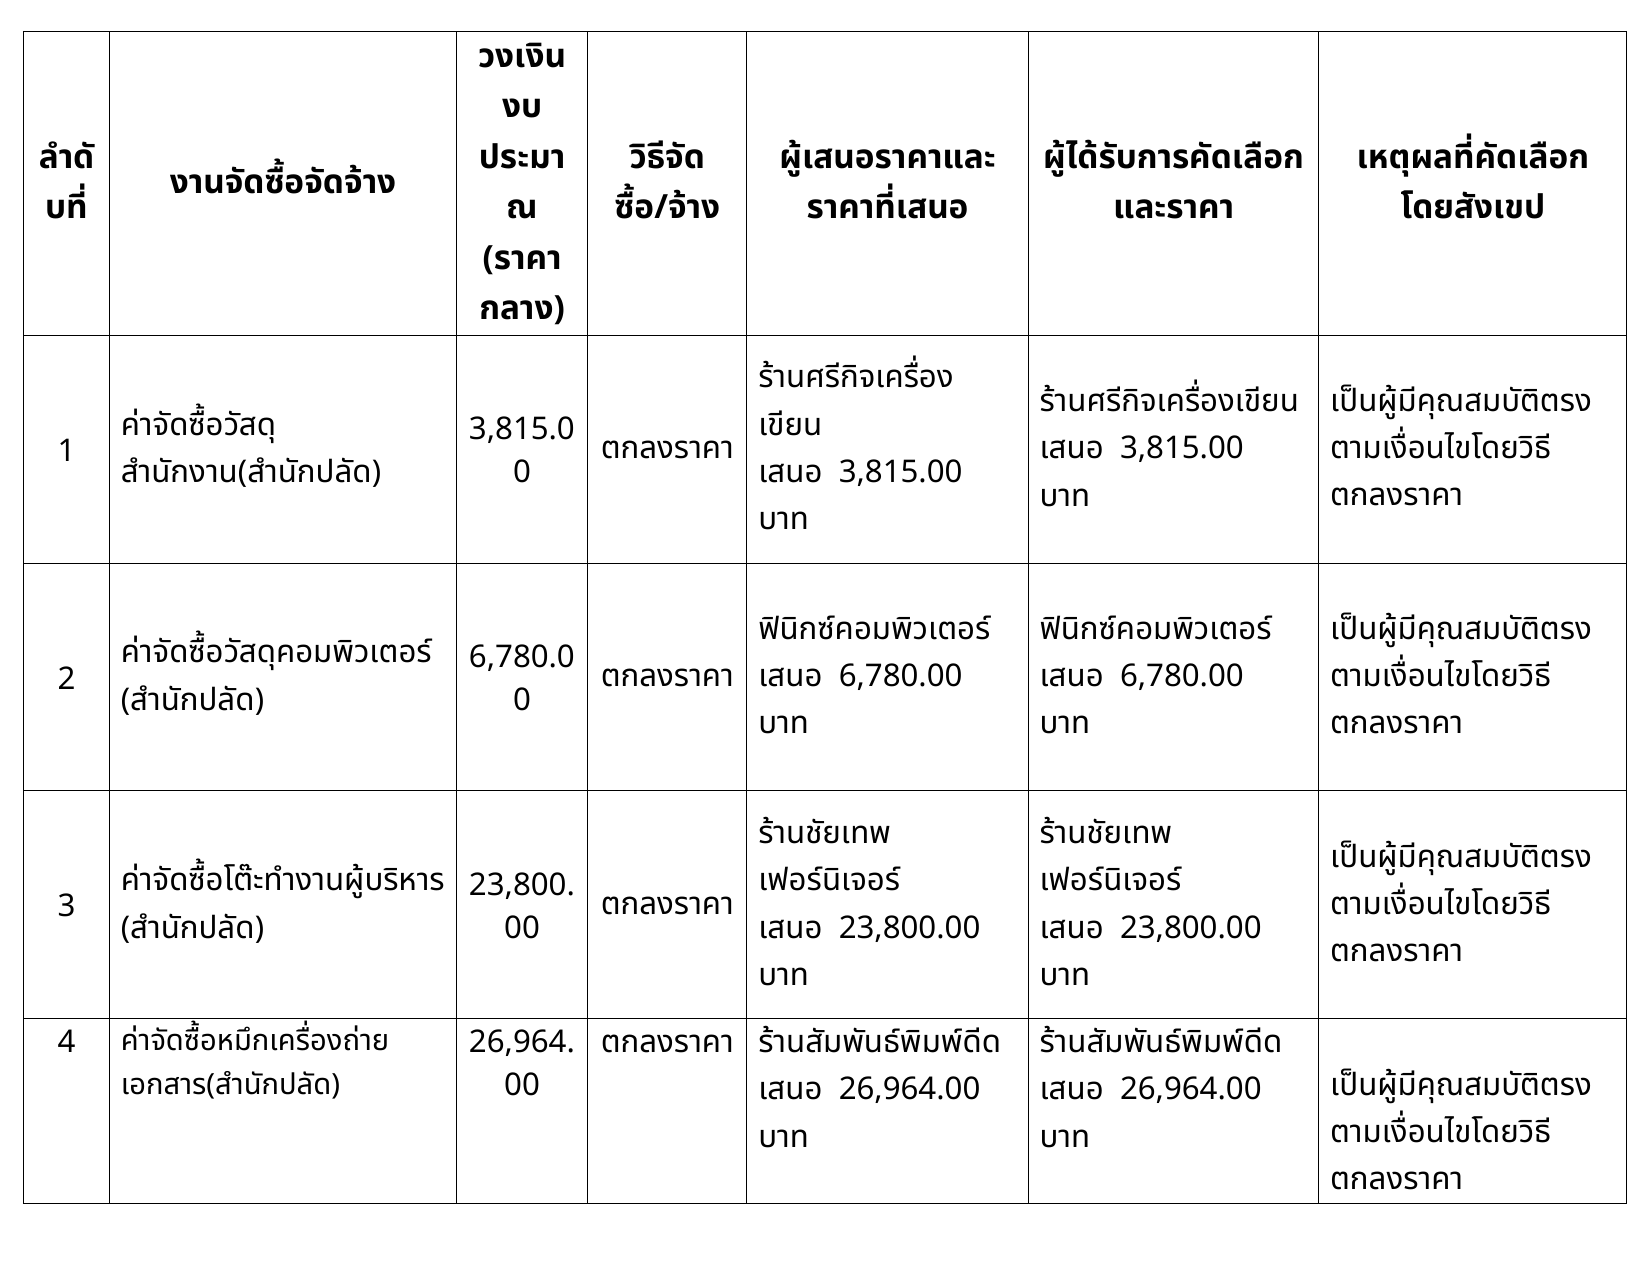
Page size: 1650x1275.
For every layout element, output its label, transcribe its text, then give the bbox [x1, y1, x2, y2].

table_cell ฟินิกซ์คอมพิวเตอร์ เสนอ 6,780.00 บาท [1029, 564, 1318, 790]
table_cell เป็นผู้มีคุณสมบัติตรงตามเงื่อนไขโดยวิธีตกลงราคา [1319, 791, 1626, 1018]
table_cell 3,815.00 [457, 336, 587, 562]
table_cell 2 [24, 564, 109, 790]
table_cell ฟินิกซ์คอมพิวเตอร์ เสนอ 6,780.00 บาท [747, 564, 1028, 790]
table_cell ร้านศรีกิจเครื่องเขียน เสนอ 3,815.00 บาท [1029, 336, 1318, 562]
table_cell เป็นผู้มีคุณสมบัติตรงตามเงื่อนไขโดยวิธีตกลงราคา [1319, 564, 1626, 790]
table_cell 4 [24, 1019, 109, 1203]
table_cell ค่าจัดซื้อโต๊ะทำงานผู้บริหาร (สำนักปลัด) [110, 791, 456, 1018]
table_cell ร้านชัยเทพเฟอร์นิเจอร์ เสนอ 23,800.00 บาท [747, 791, 1028, 1018]
table_cell ตกลงราคา [588, 1019, 746, 1203]
table_cell 6,780.00 [457, 564, 587, 790]
table_header วิธีจัดซื้อ/จ้าง [588, 32, 746, 335]
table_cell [1319, 1019, 1626, 1203]
table_cell 26,964.00 [457, 1019, 587, 1203]
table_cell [747, 1019, 1028, 1203]
table_cell 1 [24, 336, 109, 562]
table_cell ค่าจัดซื้อวัสดุคอมพิวเตอร์ (สำนักปลัด) [110, 564, 456, 790]
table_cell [1029, 1019, 1318, 1203]
table_cell ตกลงราคา [588, 336, 746, 562]
table_cell ตกลงราคา [588, 791, 746, 1018]
table_header ผู้เสนอราคาและราคาที่เสนอ [747, 32, 1028, 335]
table_cell ค่าจัดซื้อวัสดุสำนักงาน(สำนักปลัด) [110, 336, 456, 562]
table_cell ตกลงราคา [588, 564, 746, 790]
table_header งานจัดซื้อจัดจ้าง [110, 32, 456, 335]
table_header เหตุผลที่คัดเลือกโดยสังเขป [1319, 32, 1626, 335]
table_cell 3 [24, 791, 109, 1018]
table_header ผู้ได้รับการคัดเลือก และราคา [1029, 32, 1318, 335]
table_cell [110, 1019, 456, 1203]
table_cell 23,800.00 [457, 791, 587, 1018]
table_header วงเงินงบประมาณ (ราคากลาง) [457, 32, 587, 335]
table_cell เป็นผู้มีคุณสมบัติตรงตามเงื่อนไขโดยวิธีตกลงราคา [1319, 336, 1626, 562]
table_cell ร้านศรีกิจเครื่องเขียน เสนอ 3,815.00 บาท [747, 336, 1028, 562]
table_cell ร้านชัยเทพเฟอร์นิเจอร์ เสนอ 23,800.00 บาท [1029, 791, 1318, 1018]
table_header ลำดับที่ [24, 32, 109, 335]
